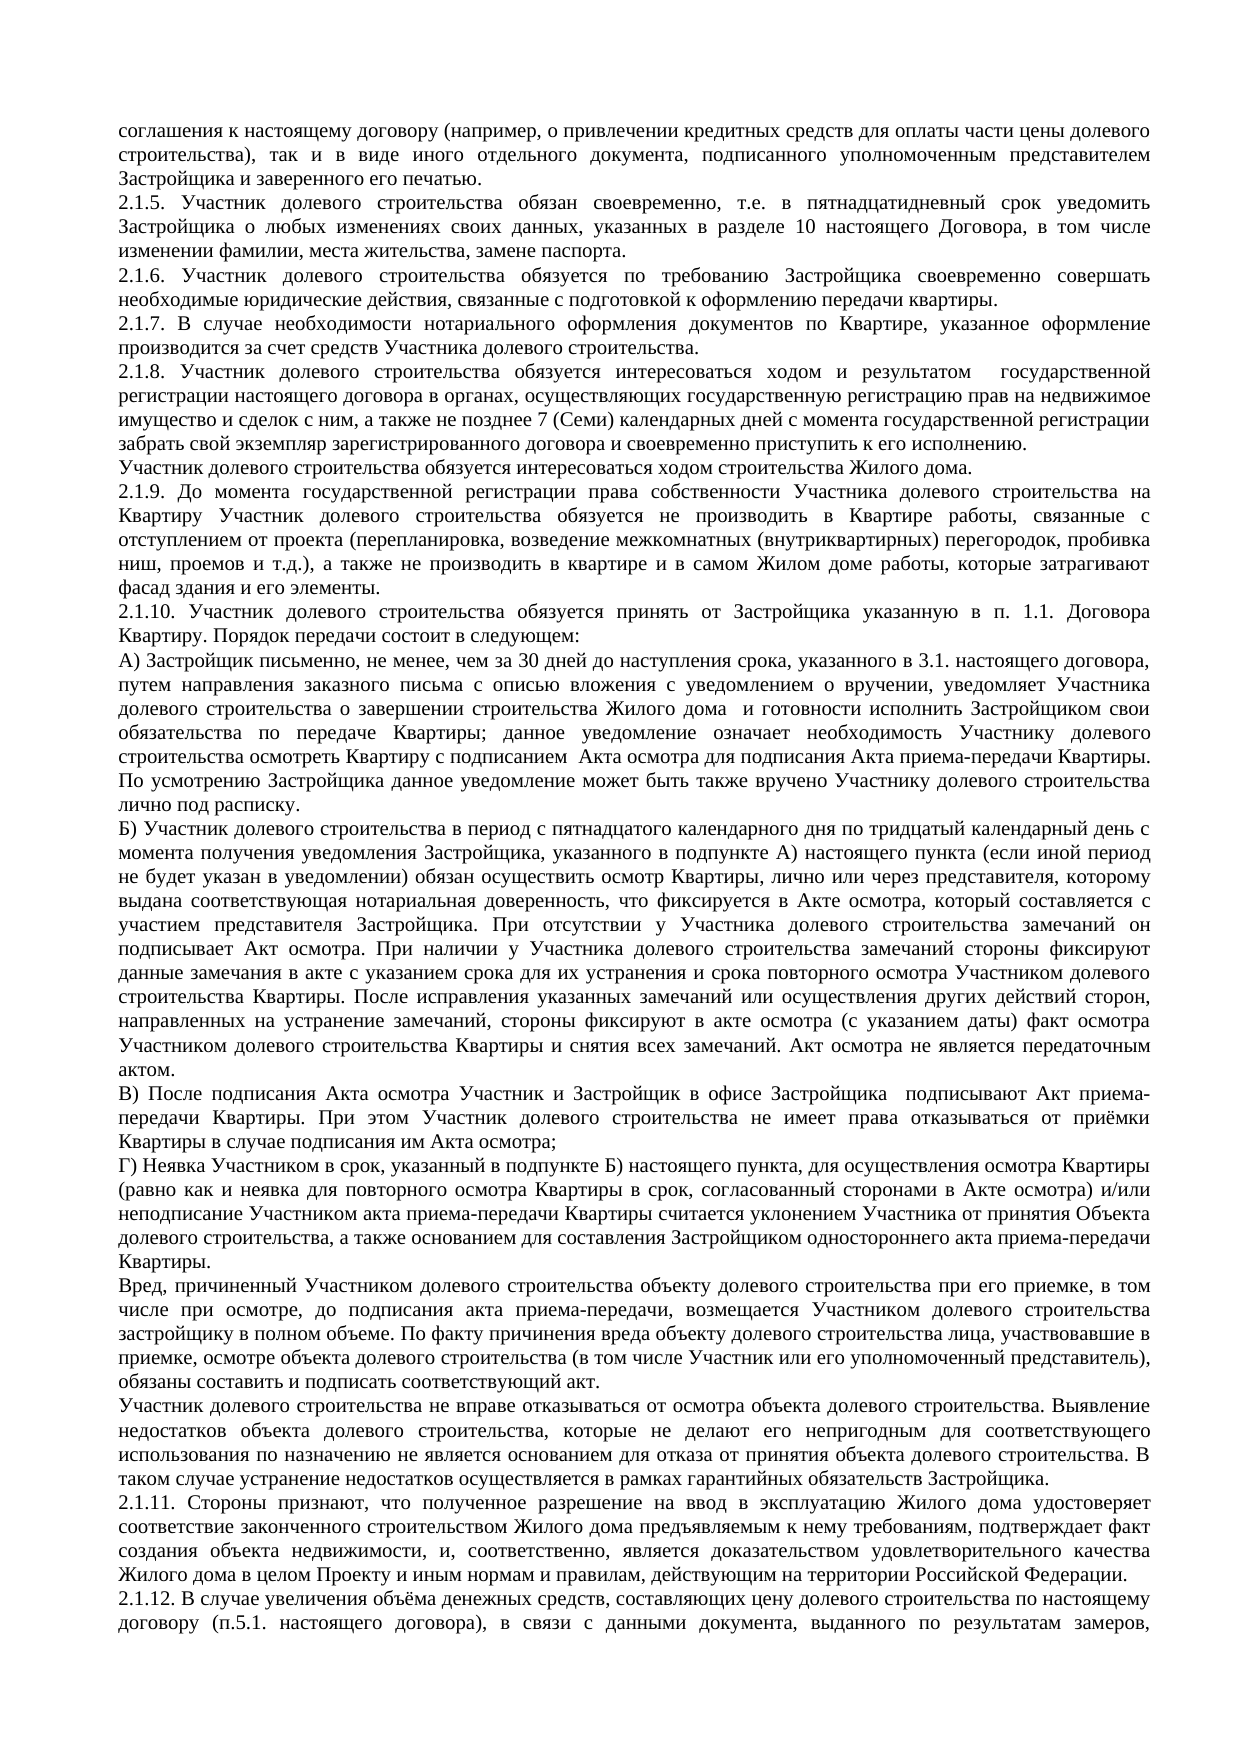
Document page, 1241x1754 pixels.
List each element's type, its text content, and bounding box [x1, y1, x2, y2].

text 2.1.10. Участник долевого строительства обязуется принять от Застройщика указанную в п. 1.1. Договора Квартиру. Порядок передачи состоит в следующем: [118, 599, 1152, 647]
text А) Застройщик письменно, не менее, чем за 30 дней до наступления срока, указанного в 3.1. настоящего договора, путем направления заказного письма с описью вложения с уведомлением о вручении, уведомляет Участника долевого строительства о завершении строительства Жилого дома и готовности исполнить Застройщиком свои обязательства по передаче Квартиры; данное уведомление означает необходимость Участнику долевого строительства осмотреть Квартиру с подписанием Акта осмотра для подписания Акта приема-передачи Квартиры. По усмотрению Застройщика данное уведомление может быть также вручено Участнику долевого строительства лично под расписку. [118, 647, 1152, 816]
text 2.1.5. Участник долевого строительства обязан своевременно, т.е. в пятнадцатидневный срок уведомить Застройщика о любых изменениях своих данных, указанных в разделе 10 настоящего Договора, в том числе изменении фамилии, места жительства, замене паспорта. [118, 190, 1152, 262]
text Б) Участник долевого строительства в период с пятнадцатого календарного дня по тридцатый календарный день с момента получения уведомления Застройщика, указанного в подпункте А) настоящего пункта (если иной период не будет указан в уведомлении) обязан осуществить осмотр Квартиры, лично или через представителя, которому выдана соответствующая нотариальная доверенность, что фиксируется в Акте осмотра, который составляется с участием представителя Застройщика. При отсутствии у Участника долевого строительства замечаний он подписывает Акт осмотра. При наличии у Участника долевого строительства замечаний стороны фиксируют данные замечания в акте с указанием срока для их устранения и срока повторного осмотра Участником долевого строительства Квартиры. После исправления указанных замечаний или осуществления других действий сторон, направленных на устранение замечаний, стороны фиксируют в акте осмотра (с указанием даты) факт осмотра Участником долевого строительства Квартиры и снятия всех замечаний. Акт осмотра не является передаточным актом. [118, 816, 1152, 1081]
text 2.1.6. Участник долевого строительства обязуется по требованию Застройщика своевременно совершать необходимые юридические действия, связанные с подготовкой к оформлению передачи квартиры. [118, 262, 1152, 311]
text Участник долевого строительства не вправе отказываться от осмотра объекта долевого строительства. Выявление недостатков объекта долевого строительства, которые не делают его непригодным для соответствующего использования по назначению не является основанием для отказа от принятия объекта долевого строительства. В таком случае устранение недостатков осуществляется в рамках гарантийных обязательств Застройщика. [118, 1393, 1152, 1490]
text 2.1.8. Участник долевого строительства обязуется интересоваться ходом и результатом государственной регистрации настоящего договора в органах, осуществляющих государственную регистрацию прав на недвижимое имущество и сделок с ним, а также не позднее 7 (Семи) календарных дней с момента государственной регистрации забрать свой экземпляр зарегистрированного договора и своевременно приступить к его исполнению. [118, 359, 1152, 455]
text 2.1.9. До момента государственной регистрации права собственности Участника долевого строительства на Квартиру Участник долевого строительства обязуется не производить в Квартире работы, связанные с отступлением от проекта (перепланировка, возведение межкомнатных (внутриквартирных) перегородок, пробивка ниш, проемов и т.д.), а также не производить в квартире и в самом Жилом доме работы, которые затрагивают фасад здания и его элементы. [118, 479, 1152, 599]
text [118, 118, 1152, 190]
text Вред, причиненный Участником долевого строительства объекту долевого строительства при его приемке, в том числе при осмотре, до подписания акта приема-передачи, возмещается Участником долевого строительства застройщику в полном объеме. По факту причинения вреда объекту долевого строительства лица, участвовавшие в приемке, осмотре объекта долевого строительства (в том числе Участник или его уполномоченный представитель), обязаны составить и подписать соответствующий акт. [118, 1273, 1152, 1393]
text В) После подписания Акта осмотра Участник и Застройщик в офисе Застройщика подписывают Акт приема- передачи Квартиры. При этом Участник долевого строительства не имеет права отказываться от приёмки Квартиры в случае подписания им Акта осмотра; [118, 1081, 1152, 1153]
text Г) Неявка Участником в срок, указанный в подпункте Б) настоящего пункта, для осуществления осмотра Квартиры (равно как и неявка для повторного осмотра Квартиры в срок, согласованный сторонами в Акте осмотра) и/или неподписание Участником акта приема-передачи Квартиры считается уклонением Участника от принятия Объекта долевого строительства, а также основанием для составления Застройщиком одностороннего акта приема-передачи Квартиры. [118, 1153, 1152, 1273]
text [118, 1586, 1152, 1634]
text 2.1.11. Стороны признают, что полученное разрешение на ввод в эксплуатацию Жилого дома удостоверяет соответствие законченного строительством Жилого дома предъявляемым к нему требованиям, подтверждает факт создания объекта недвижимости, и, соответственно, является доказательством удовлетворительного качества Жилого дома в целом Проекту и иным нормам и правилам, действующим на территории Российской Федерации. [118, 1490, 1152, 1586]
text 2.1.7. В случае необходимости нотариального оформления документов по Квартире, указанное оформление производится за счет средств Участника долевого строительства. [118, 311, 1152, 359]
text Участник долевого строительства обязуется интересоваться ходом строительства Жилого дома. [118, 455, 1152, 479]
